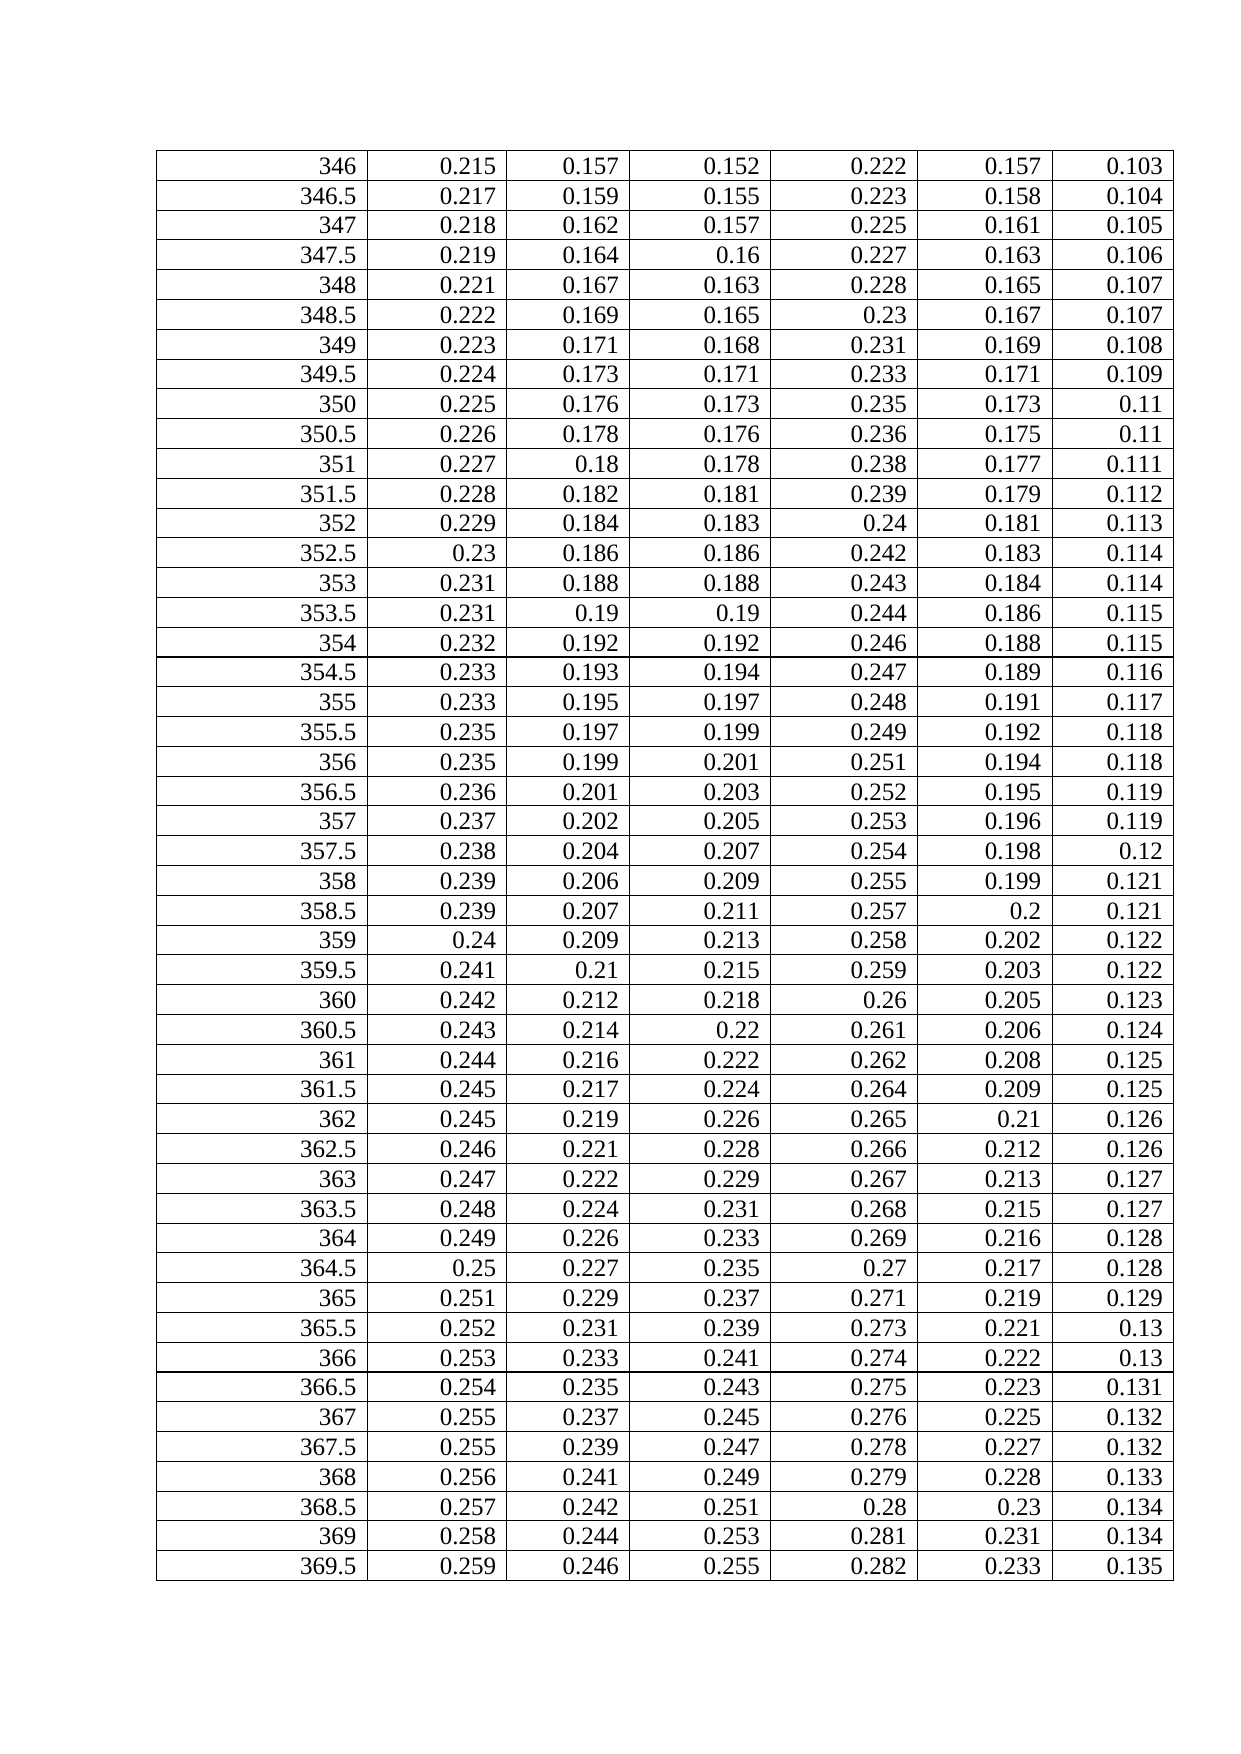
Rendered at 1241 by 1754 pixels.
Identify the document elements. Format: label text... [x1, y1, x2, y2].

table_cell 0.255 [368, 1432, 506, 1461]
table_cell 0.226 [507, 1224, 629, 1252]
table_cell 0.235 [368, 717, 506, 746]
table_cell 349.5 [157, 360, 367, 388]
table_cell 0.118 [1053, 717, 1173, 746]
table_cell 0.176 [630, 419, 770, 448]
table_cell 0.129 [1053, 1283, 1173, 1312]
table_cell 0.178 [507, 419, 629, 448]
table_cell 0.21 [507, 955, 629, 984]
table_cell 0.191 [918, 687, 1052, 716]
table_cell 0.254 [368, 1373, 506, 1401]
table_cell 356 [157, 747, 367, 776]
table_cell 0.157 [630, 211, 770, 239]
table_cell 354 [157, 628, 367, 656]
table_cell 0.223 [771, 181, 917, 209]
table_cell 0.246 [771, 628, 917, 656]
table_cell 0.251 [630, 1492, 770, 1520]
table_cell 0.209 [507, 926, 629, 954]
table_cell 361 [157, 1045, 367, 1073]
table_cell 0.117 [1053, 687, 1173, 716]
table_cell 0.221 [918, 1313, 1052, 1342]
table_cell 0.238 [368, 836, 506, 865]
table_cell 0.197 [507, 717, 629, 746]
table_cell 348.5 [157, 300, 367, 329]
table_cell 362.5 [157, 1134, 367, 1163]
table_cell 0.221 [368, 270, 506, 299]
table_cell 0.134 [1053, 1521, 1173, 1550]
table_cell 0.255 [771, 866, 917, 895]
table_cell 0.196 [918, 806, 1052, 835]
table_cell 0.208 [918, 1045, 1052, 1073]
table_cell 0.103 [1053, 151, 1173, 180]
table_cell 0.163 [630, 270, 770, 299]
table_cell 0.186 [507, 538, 629, 567]
table_cell 0.216 [918, 1224, 1052, 1252]
table_cell 0.237 [507, 1402, 629, 1431]
table_cell 0.211 [630, 896, 770, 924]
table_cell 0.245 [368, 1075, 506, 1103]
table_cell 0.218 [630, 985, 770, 1014]
table_cell 0.251 [368, 1283, 506, 1312]
table_cell 0.115 [1053, 598, 1173, 627]
table_cell 0.206 [507, 866, 629, 895]
table_cell 0.181 [630, 479, 770, 507]
table_cell 0.184 [507, 509, 629, 537]
table_cell 347 [157, 211, 367, 239]
table_cell 0.179 [918, 479, 1052, 507]
table_cell 0.233 [507, 1343, 629, 1371]
table_cell 0.245 [368, 1104, 506, 1133]
table_cell 0.217 [918, 1253, 1052, 1282]
table_cell 0.25 [368, 1253, 506, 1282]
table_cell 0.118 [1053, 747, 1173, 776]
table_cell 0.168 [630, 330, 770, 358]
table_cell 360.5 [157, 1015, 367, 1044]
table_cell 0.124 [1053, 1015, 1173, 1044]
table_cell 0.125 [1053, 1045, 1173, 1073]
table_cell 0.27 [771, 1253, 917, 1282]
table_cell 0.249 [771, 717, 917, 746]
table_cell 0.134 [1053, 1492, 1173, 1520]
table_cell 0.257 [771, 896, 917, 924]
table_cell 0.157 [918, 151, 1052, 180]
table_cell 0.19 [507, 598, 629, 627]
table_cell 0.242 [507, 1492, 629, 1520]
table_cell 0.127 [1053, 1194, 1173, 1222]
table_cell 0.243 [368, 1015, 506, 1044]
table_cell 357.5 [157, 836, 367, 865]
table_cell 0.107 [1053, 300, 1173, 329]
table_cell 0.198 [918, 836, 1052, 865]
table_cell 0.122 [1053, 926, 1173, 954]
table_cell 0.264 [771, 1075, 917, 1103]
table_cell 0.182 [507, 479, 629, 507]
table_cell 0.189 [918, 658, 1052, 686]
table_cell 0.249 [630, 1462, 770, 1491]
table_cell 355 [157, 687, 367, 716]
table_cell 366.5 [157, 1373, 367, 1401]
table_cell 0.271 [771, 1283, 917, 1312]
table_cell 0.235 [771, 389, 917, 418]
table_cell 0.241 [630, 1343, 770, 1371]
table_cell 0.106 [1053, 240, 1173, 269]
table_cell 0.225 [918, 1402, 1052, 1431]
table_cell 0.231 [368, 568, 506, 597]
table_cell 0.237 [368, 806, 506, 835]
table_cell 0.18 [507, 449, 629, 478]
table_cell 0.207 [630, 836, 770, 865]
table_cell 0.279 [771, 1462, 917, 1491]
table_cell 0.248 [771, 687, 917, 716]
table_cell 348 [157, 270, 367, 299]
table_cell 0.278 [771, 1432, 917, 1461]
table_cell 0.281 [771, 1521, 917, 1550]
table_cell 0.222 [771, 151, 917, 180]
table_cell 0.244 [507, 1521, 629, 1550]
table_cell 346.5 [157, 181, 367, 209]
table_cell 0.169 [918, 330, 1052, 358]
table_cell 0.108 [1053, 330, 1173, 358]
table_cell 0.12 [1053, 836, 1173, 865]
table_cell 0.256 [368, 1462, 506, 1491]
table_cell 0.192 [918, 717, 1052, 746]
table_cell 0.115 [1053, 628, 1173, 656]
table_cell 0.262 [771, 1045, 917, 1073]
table_cell 0.163 [918, 240, 1052, 269]
table_cell 355.5 [157, 717, 367, 746]
table_cell 0.226 [630, 1104, 770, 1133]
table_cell 0.224 [507, 1194, 629, 1222]
table_cell 0.265 [771, 1104, 917, 1133]
table_cell 365 [157, 1283, 367, 1312]
table_cell 0.233 [918, 1551, 1052, 1580]
table_cell 0.107 [1053, 270, 1173, 299]
table_cell 0.215 [368, 151, 506, 180]
table_cell 0.121 [1053, 866, 1173, 895]
table_cell 0.239 [630, 1313, 770, 1342]
table_cell 0.158 [918, 181, 1052, 209]
table_cell 0.173 [918, 389, 1052, 418]
table_cell 0.215 [918, 1194, 1052, 1222]
table_cell 0.133 [1053, 1462, 1173, 1491]
table_cell 0.247 [368, 1164, 506, 1193]
table_cell 0.135 [1053, 1551, 1173, 1580]
table_cell 0.247 [771, 658, 917, 686]
table_cell 0.204 [507, 836, 629, 865]
table_cell 0.197 [630, 687, 770, 716]
table_cell 0.164 [507, 240, 629, 269]
table_cell 0.192 [630, 628, 770, 656]
table_cell 0.224 [630, 1075, 770, 1103]
table_cell 0.227 [368, 449, 506, 478]
table_cell 0.212 [918, 1134, 1052, 1163]
table_cell 0.183 [630, 509, 770, 537]
table_cell 0.213 [918, 1164, 1052, 1193]
table_cell 0.188 [630, 568, 770, 597]
table_cell 0.11 [1053, 419, 1173, 448]
table_cell 0.186 [918, 598, 1052, 627]
table_cell 0.155 [630, 181, 770, 209]
table_cell 0.157 [507, 151, 629, 180]
table_cell 0.104 [1053, 181, 1173, 209]
table_cell 0.214 [507, 1015, 629, 1044]
table_cell 347.5 [157, 240, 367, 269]
table_cell 0.222 [507, 1164, 629, 1193]
table_cell 365.5 [157, 1313, 367, 1342]
table_cell 0.192 [507, 628, 629, 656]
table_cell 0.268 [771, 1194, 917, 1222]
table_cell 0.131 [1053, 1373, 1173, 1401]
table_cell 359 [157, 926, 367, 954]
table_cell 0.231 [630, 1194, 770, 1222]
table_cell 0.199 [918, 866, 1052, 895]
table_cell 0.201 [630, 747, 770, 776]
table_cell 0.195 [507, 687, 629, 716]
table_cell 0.222 [630, 1045, 770, 1073]
table_cell 0.16 [630, 240, 770, 269]
table_cell 0.231 [771, 330, 917, 358]
table_cell 364 [157, 1224, 367, 1252]
table_cell 0.224 [368, 360, 506, 388]
table_cell 0.235 [368, 747, 506, 776]
table_cell 0.236 [368, 777, 506, 805]
table_cell 0.242 [368, 985, 506, 1014]
table_cell 0.235 [630, 1253, 770, 1282]
table_cell 0.233 [630, 1224, 770, 1252]
table_cell 0.232 [368, 628, 506, 656]
table_cell 0.119 [1053, 806, 1173, 835]
table_cell 0.152 [630, 151, 770, 180]
table_cell 0.209 [918, 1075, 1052, 1103]
table_cell 0.202 [507, 806, 629, 835]
table_cell 0.186 [630, 538, 770, 567]
table_cell 0.253 [630, 1521, 770, 1550]
table_cell 0.238 [771, 449, 917, 478]
table_cell 352 [157, 509, 367, 537]
table_cell 363.5 [157, 1194, 367, 1222]
table_cell 0.114 [1053, 568, 1173, 597]
table_cell 0.274 [771, 1343, 917, 1371]
table_cell 0.203 [630, 777, 770, 805]
table_cell 359.5 [157, 955, 367, 984]
table_cell 0.22 [630, 1015, 770, 1044]
table_cell 369 [157, 1521, 367, 1550]
table_cell 0.122 [1053, 955, 1173, 984]
table_cell 0.243 [771, 568, 917, 597]
table_cell 0.212 [507, 985, 629, 1014]
table_cell 0.194 [630, 658, 770, 686]
table_cell 0.244 [368, 1045, 506, 1073]
table_cell 0.259 [771, 955, 917, 984]
table_cell 0.253 [368, 1343, 506, 1371]
table_cell 351.5 [157, 479, 367, 507]
table_cell 358 [157, 866, 367, 895]
table_cell 0.241 [368, 955, 506, 984]
table_cell 0.258 [771, 926, 917, 954]
table_cell 0.233 [368, 658, 506, 686]
table_cell 0.275 [771, 1373, 917, 1401]
table_cell 0.236 [771, 419, 917, 448]
table_cell 0.282 [771, 1551, 917, 1580]
table_cell 0.119 [1053, 777, 1173, 805]
table_cell 0.246 [368, 1134, 506, 1163]
table_cell 0.228 [771, 270, 917, 299]
table_cell 352.5 [157, 538, 367, 567]
table_cell 0.207 [507, 896, 629, 924]
table_cell 0.229 [630, 1164, 770, 1193]
table_cell 0.2 [918, 896, 1052, 924]
table_cell 0.206 [918, 1015, 1052, 1044]
table_cell 0.161 [918, 211, 1052, 239]
table_cell 0.23 [368, 538, 506, 567]
table_cell 0.13 [1053, 1313, 1173, 1342]
table_cell 0.165 [630, 300, 770, 329]
table_cell 0.171 [630, 360, 770, 388]
table_cell 0.249 [368, 1224, 506, 1252]
table_cell 0.223 [918, 1373, 1052, 1401]
table_cell 0.229 [368, 509, 506, 537]
table_cell 0.23 [771, 300, 917, 329]
table_cell 0.222 [368, 300, 506, 329]
table_cell 0.13 [1053, 1343, 1173, 1371]
table_cell 0.239 [368, 896, 506, 924]
table_cell 0.227 [771, 240, 917, 269]
table_cell 0.259 [368, 1551, 506, 1580]
table_cell 0.229 [507, 1283, 629, 1312]
table_cell 0.261 [771, 1015, 917, 1044]
table_cell 369.5 [157, 1551, 367, 1580]
table_cell 0.225 [771, 211, 917, 239]
table_cell 0.178 [630, 449, 770, 478]
table_cell 0.181 [918, 509, 1052, 537]
table_cell 0.125 [1053, 1075, 1173, 1103]
table_cell 0.222 [918, 1343, 1052, 1371]
table_cell 0.162 [507, 211, 629, 239]
table_cell 0.171 [918, 360, 1052, 388]
table_cell 0.228 [918, 1462, 1052, 1491]
table_cell 0.235 [507, 1373, 629, 1401]
table_cell 0.193 [507, 658, 629, 686]
table_cell 361.5 [157, 1075, 367, 1103]
table_cell 0.245 [630, 1402, 770, 1431]
table_cell 0.269 [771, 1224, 917, 1252]
table_cell 362 [157, 1104, 367, 1133]
table_cell 358.5 [157, 896, 367, 924]
table_cell 0.11 [1053, 389, 1173, 418]
table_cell 0.225 [368, 389, 506, 418]
table_cell 0.219 [507, 1104, 629, 1133]
table_cell 0.173 [507, 360, 629, 388]
table_cell 367.5 [157, 1432, 367, 1461]
table_cell 0.127 [1053, 1164, 1173, 1193]
table_cell 0.254 [771, 836, 917, 865]
table_cell 0.123 [1053, 985, 1173, 1014]
table_cell 0.24 [368, 926, 506, 954]
table_cell 0.126 [1053, 1104, 1173, 1133]
table_cell 0.128 [1053, 1224, 1173, 1252]
table_cell 0.188 [918, 628, 1052, 656]
table_cell 0.194 [918, 747, 1052, 776]
table_cell 0.195 [918, 777, 1052, 805]
table_cell 0.243 [630, 1373, 770, 1401]
table_cell 0.267 [771, 1164, 917, 1193]
table_cell 0.227 [507, 1253, 629, 1282]
table_cell 0.23 [918, 1492, 1052, 1520]
table_cell 0.219 [918, 1283, 1052, 1312]
table_cell 0.217 [507, 1075, 629, 1103]
table_cell 0.177 [918, 449, 1052, 478]
table_cell 353.5 [157, 598, 367, 627]
table_cell 0.159 [507, 181, 629, 209]
table_cell 0.257 [368, 1492, 506, 1520]
table_cell 0.239 [771, 479, 917, 507]
table_cell 0.188 [507, 568, 629, 597]
table_cell 0.111 [1053, 449, 1173, 478]
table_cell 0.276 [771, 1402, 917, 1431]
table_cell 0.258 [368, 1521, 506, 1550]
table_cell 356.5 [157, 777, 367, 805]
table_cell 0.205 [630, 806, 770, 835]
table_cell 0.219 [368, 240, 506, 269]
table_cell 0.114 [1053, 538, 1173, 567]
table_cell 0.239 [368, 866, 506, 895]
table_cell 0.126 [1053, 1134, 1173, 1163]
table_cell 0.246 [507, 1551, 629, 1580]
table_cell 0.21 [918, 1104, 1052, 1133]
table_cell 0.255 [630, 1551, 770, 1580]
table_cell 0.112 [1053, 479, 1173, 507]
table_cell 0.231 [368, 598, 506, 627]
table_cell 0.24 [771, 509, 917, 537]
table_cell 0.251 [771, 747, 917, 776]
table_cell 0.165 [918, 270, 1052, 299]
table_cell 0.273 [771, 1313, 917, 1342]
table_cell 368.5 [157, 1492, 367, 1520]
table_cell 366 [157, 1343, 367, 1371]
table_cell 0.252 [771, 777, 917, 805]
table_cell 350 [157, 389, 367, 418]
table_cell 0.105 [1053, 211, 1173, 239]
table_cell 0.199 [630, 717, 770, 746]
table_cell 0.231 [507, 1313, 629, 1342]
table_cell 0.215 [630, 955, 770, 984]
table_cell 0.213 [630, 926, 770, 954]
table_cell 0.252 [368, 1313, 506, 1342]
table_cell 0.241 [507, 1462, 629, 1491]
table_cell 0.171 [507, 330, 629, 358]
table_cell 0.266 [771, 1134, 917, 1163]
table_cell 0.202 [918, 926, 1052, 954]
table_cell 353 [157, 568, 367, 597]
table_cell 0.184 [918, 568, 1052, 597]
table_cell 0.19 [630, 598, 770, 627]
table_cell 0.228 [368, 479, 506, 507]
table_cell 357 [157, 806, 367, 835]
table_cell 0.167 [918, 300, 1052, 329]
table_cell 0.176 [507, 389, 629, 418]
table_cell 368 [157, 1462, 367, 1491]
table_cell 350.5 [157, 419, 367, 448]
table_cell 0.132 [1053, 1402, 1173, 1431]
table_cell 0.113 [1053, 509, 1173, 537]
table_cell 354.5 [157, 658, 367, 686]
table_cell 0.242 [771, 538, 917, 567]
table_cell 0.221 [507, 1134, 629, 1163]
table_cell 0.132 [1053, 1432, 1173, 1461]
table_cell 0.217 [368, 181, 506, 209]
table_cell 0.209 [630, 866, 770, 895]
table_cell 0.116 [1053, 658, 1173, 686]
table_cell 0.226 [368, 419, 506, 448]
table_cell 0.183 [918, 538, 1052, 567]
table_cell 0.223 [368, 330, 506, 358]
table_cell 0.205 [918, 985, 1052, 1014]
table_cell 364.5 [157, 1253, 367, 1282]
table_cell 0.247 [630, 1432, 770, 1461]
table_cell 363 [157, 1164, 367, 1193]
table_cell 0.201 [507, 777, 629, 805]
table_cell 0.109 [1053, 360, 1173, 388]
table_cell 0.237 [630, 1283, 770, 1312]
table_cell 0.167 [507, 270, 629, 299]
table_cell 0.26 [771, 985, 917, 1014]
table_cell 0.121 [1053, 896, 1173, 924]
table_cell 0.128 [1053, 1253, 1173, 1282]
table_cell 0.169 [507, 300, 629, 329]
table_cell 0.231 [918, 1521, 1052, 1550]
table_cell 0.248 [368, 1194, 506, 1222]
table_cell 0.239 [507, 1432, 629, 1461]
table_cell 0.199 [507, 747, 629, 776]
table_cell 349 [157, 330, 367, 358]
table_cell 0.255 [368, 1402, 506, 1431]
table_cell 0.175 [918, 419, 1052, 448]
table_cell 0.227 [918, 1432, 1052, 1461]
table_cell 360 [157, 985, 367, 1014]
table_cell 0.233 [368, 687, 506, 716]
table_cell 0.216 [507, 1045, 629, 1073]
table_cell 0.28 [771, 1492, 917, 1520]
table_cell 0.173 [630, 389, 770, 418]
table_cell 0.218 [368, 211, 506, 239]
table_cell 0.233 [771, 360, 917, 388]
table_cell 0.244 [771, 598, 917, 627]
table_cell 346 [157, 151, 367, 180]
table_cell 0.203 [918, 955, 1052, 984]
table_cell 0.253 [771, 806, 917, 835]
table_cell 367 [157, 1402, 367, 1431]
table_cell 351 [157, 449, 367, 478]
table_cell 0.228 [630, 1134, 770, 1163]
